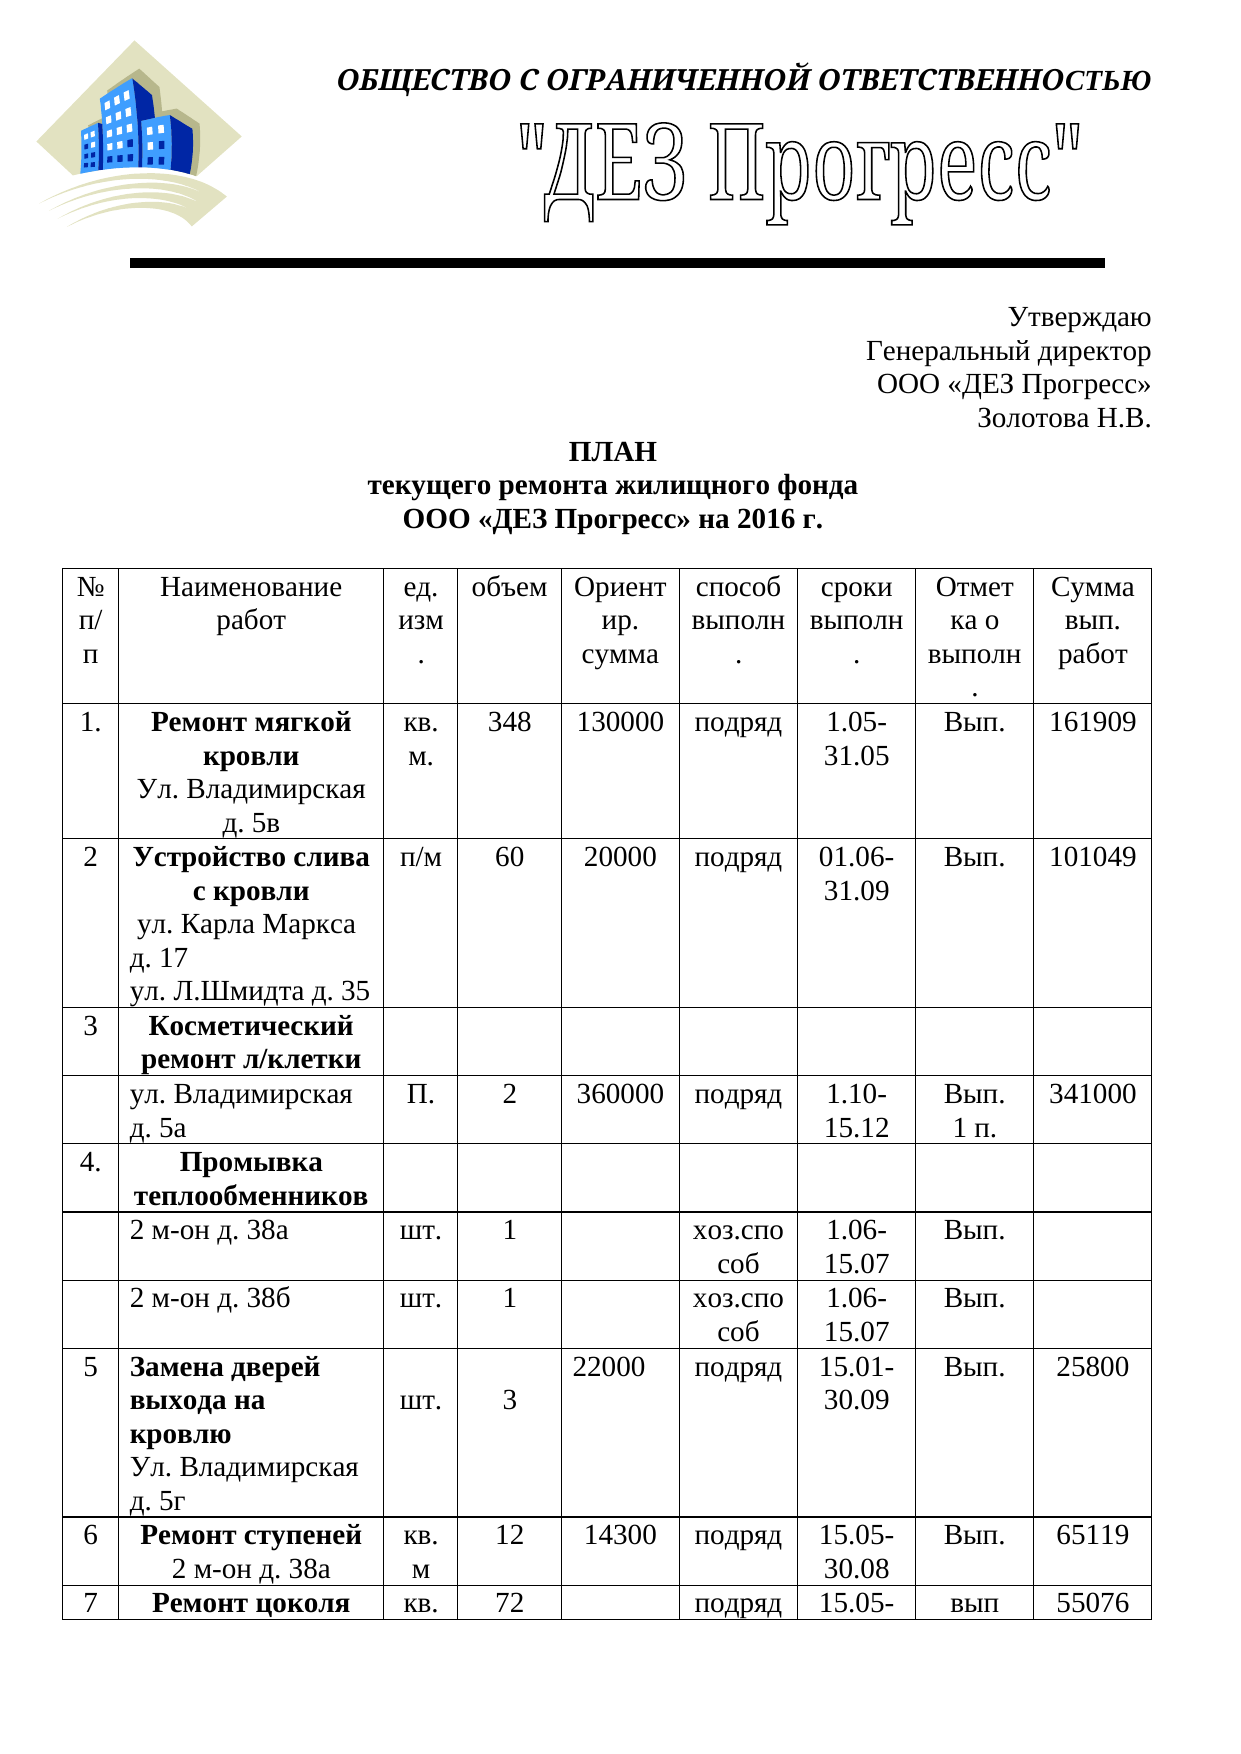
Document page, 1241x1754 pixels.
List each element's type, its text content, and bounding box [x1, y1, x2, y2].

table_cell Вып. [916, 1213, 1033, 1279]
table_cell [1034, 1008, 1151, 1075]
table_cell 2 [63, 839, 118, 1007]
table_cell 1.10-15.12 [798, 1076, 915, 1143]
table_cell [63, 1076, 118, 1143]
table_cell 1 [458, 1213, 561, 1279]
table_cell Вып. [916, 839, 1033, 1007]
table_cell 360000 [562, 1076, 679, 1143]
table_cell Косметический ремонт л/клетки [119, 1008, 383, 1075]
table_cell 130000 [562, 704, 679, 838]
table_header № п/п [63, 569, 118, 703]
table_cell кв.м [384, 1518, 457, 1584]
table_cell 01.06-31.09 [798, 839, 915, 1007]
table_cell хоз.способ [680, 1281, 797, 1348]
table_cell 1.05-31.05 [798, 704, 915, 838]
table_cell шт. [384, 1349, 457, 1516]
table_cell 1. [63, 704, 118, 838]
text Генеральный директор [74, 333, 1152, 367]
table_cell Устройство слива с кровли ул. Карла Маркса д. 17 ул. Л.Шмидта д. 35 [119, 839, 383, 1007]
table_cell подряд [680, 1518, 797, 1584]
text Золотова Н.В. [74, 400, 1152, 434]
table_cell [63, 1281, 118, 1348]
table_cell 1.06-15.07 [798, 1213, 915, 1279]
table_cell [1034, 1281, 1151, 1348]
table_cell [384, 1008, 457, 1075]
table_cell кв.м [384, 1586, 457, 1619]
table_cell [119, 1586, 383, 1619]
table_header Ориентир. сумма [562, 569, 679, 703]
table_cell подряд [680, 704, 797, 838]
table_cell 22000 [562, 1349, 679, 1516]
table_cell Замена дверей выхода на кровлю Ул. Владимирская д. 5г [119, 1349, 383, 1516]
table_cell 72 [458, 1586, 561, 1619]
table_cell хоз.способ [680, 1213, 797, 1279]
table_cell вып [916, 1586, 1033, 1619]
table_cell [562, 1144, 679, 1211]
table_cell подряд [680, 1586, 797, 1619]
table_cell 14300 [562, 1518, 679, 1584]
table_cell 6 [63, 1518, 118, 1584]
table_cell [916, 1144, 1033, 1211]
table_cell [458, 1144, 561, 1211]
table_cell 60 [458, 839, 561, 1007]
table_cell 55076 [1034, 1586, 1151, 1619]
table_cell шт. [384, 1281, 457, 1348]
table_cell п/м [384, 839, 457, 1007]
table_cell подряд [680, 839, 797, 1007]
table_cell [562, 1008, 679, 1075]
table_cell шт. [384, 1213, 457, 1279]
table_cell [562, 1281, 679, 1348]
table_cell 65119 [1034, 1518, 1151, 1584]
text ПЛАН [74, 434, 1152, 467]
table_cell кв.м. [384, 704, 457, 838]
table_cell 15.05-30.08 [798, 1586, 915, 1619]
table_cell Вып. [916, 1281, 1033, 1348]
table_cell 20000 [562, 839, 679, 1007]
table_cell [916, 1008, 1033, 1075]
table_cell П. [384, 1076, 457, 1143]
table_cell 15.05- 30.08 [798, 1518, 915, 1584]
table_cell [680, 1008, 797, 1075]
table_cell 2 [458, 1076, 561, 1143]
table_cell [798, 1008, 915, 1075]
table_cell подряд [680, 1076, 797, 1143]
table_cell 25800 [1034, 1349, 1151, 1516]
table_cell 7 [63, 1586, 118, 1619]
table_cell 101049 [1034, 839, 1151, 1007]
table_cell 1.06-15.07 [798, 1281, 915, 1348]
table_cell 3 [458, 1349, 561, 1516]
table_cell [562, 1586, 679, 1619]
table_header ед. изм. [384, 569, 457, 703]
table_cell [680, 1144, 797, 1211]
table_cell [1034, 1213, 1151, 1279]
table_cell 348 [458, 704, 561, 838]
table_cell Вып. 1 п. [916, 1076, 1033, 1143]
table_cell Ремонт мягкой кровли Ул. Владимирская д. 5в [119, 704, 383, 838]
table_cell [458, 1008, 561, 1075]
text ООО «ДЕЗ Прогресс» [74, 367, 1152, 400]
table_cell 12 [458, 1518, 561, 1584]
table_cell Вып. [916, 1518, 1033, 1584]
table_header способ выполн. [680, 569, 797, 703]
text ОБЩЕСТВО С ОГРАНИЧЕННОЙ ОТВЕТСТВЕННОСТЬЮ [157, 59, 1152, 99]
table_cell 341000 [1034, 1076, 1151, 1143]
table_cell 3 [63, 1008, 118, 1075]
table_cell 4. [63, 1144, 118, 1211]
table_cell 15.01-30.09 [798, 1349, 915, 1516]
table_cell подряд [680, 1349, 797, 1516]
table_cell [562, 1213, 679, 1279]
table_cell 1 [458, 1281, 561, 1348]
table_header Сумма вып. работ [1034, 569, 1151, 703]
text ООО «ДЕЗ Прогресс» на 2016 г. [74, 501, 1152, 534]
table_cell [798, 1144, 915, 1211]
table_header объем [458, 569, 561, 703]
table_cell 2 м-он д. 38а [119, 1213, 383, 1279]
table_cell [384, 1144, 457, 1211]
table_header Наименование работ [119, 569, 383, 703]
table_cell 5 [63, 1349, 118, 1516]
table_cell Вып. [916, 1349, 1033, 1516]
table_cell [63, 1213, 118, 1279]
text Утверждаю [74, 299, 1152, 333]
table_header Отмет ка о выполн. [916, 569, 1033, 703]
table_header сроки выполн. [798, 569, 915, 703]
table_cell ул. Владимирская д. 5а [119, 1076, 383, 1143]
table_cell [1034, 1144, 1151, 1211]
table_cell Ремонт ступеней 2 м-он д. 38а [119, 1518, 383, 1584]
table_cell Промывка теплообменников [119, 1144, 383, 1211]
text текущего ремонта жилищного фонда [74, 467, 1152, 501]
table_cell 2 м-он д. 38б [119, 1281, 383, 1348]
table_cell 161909 [1034, 704, 1151, 838]
table_cell Вып. [916, 704, 1033, 838]
